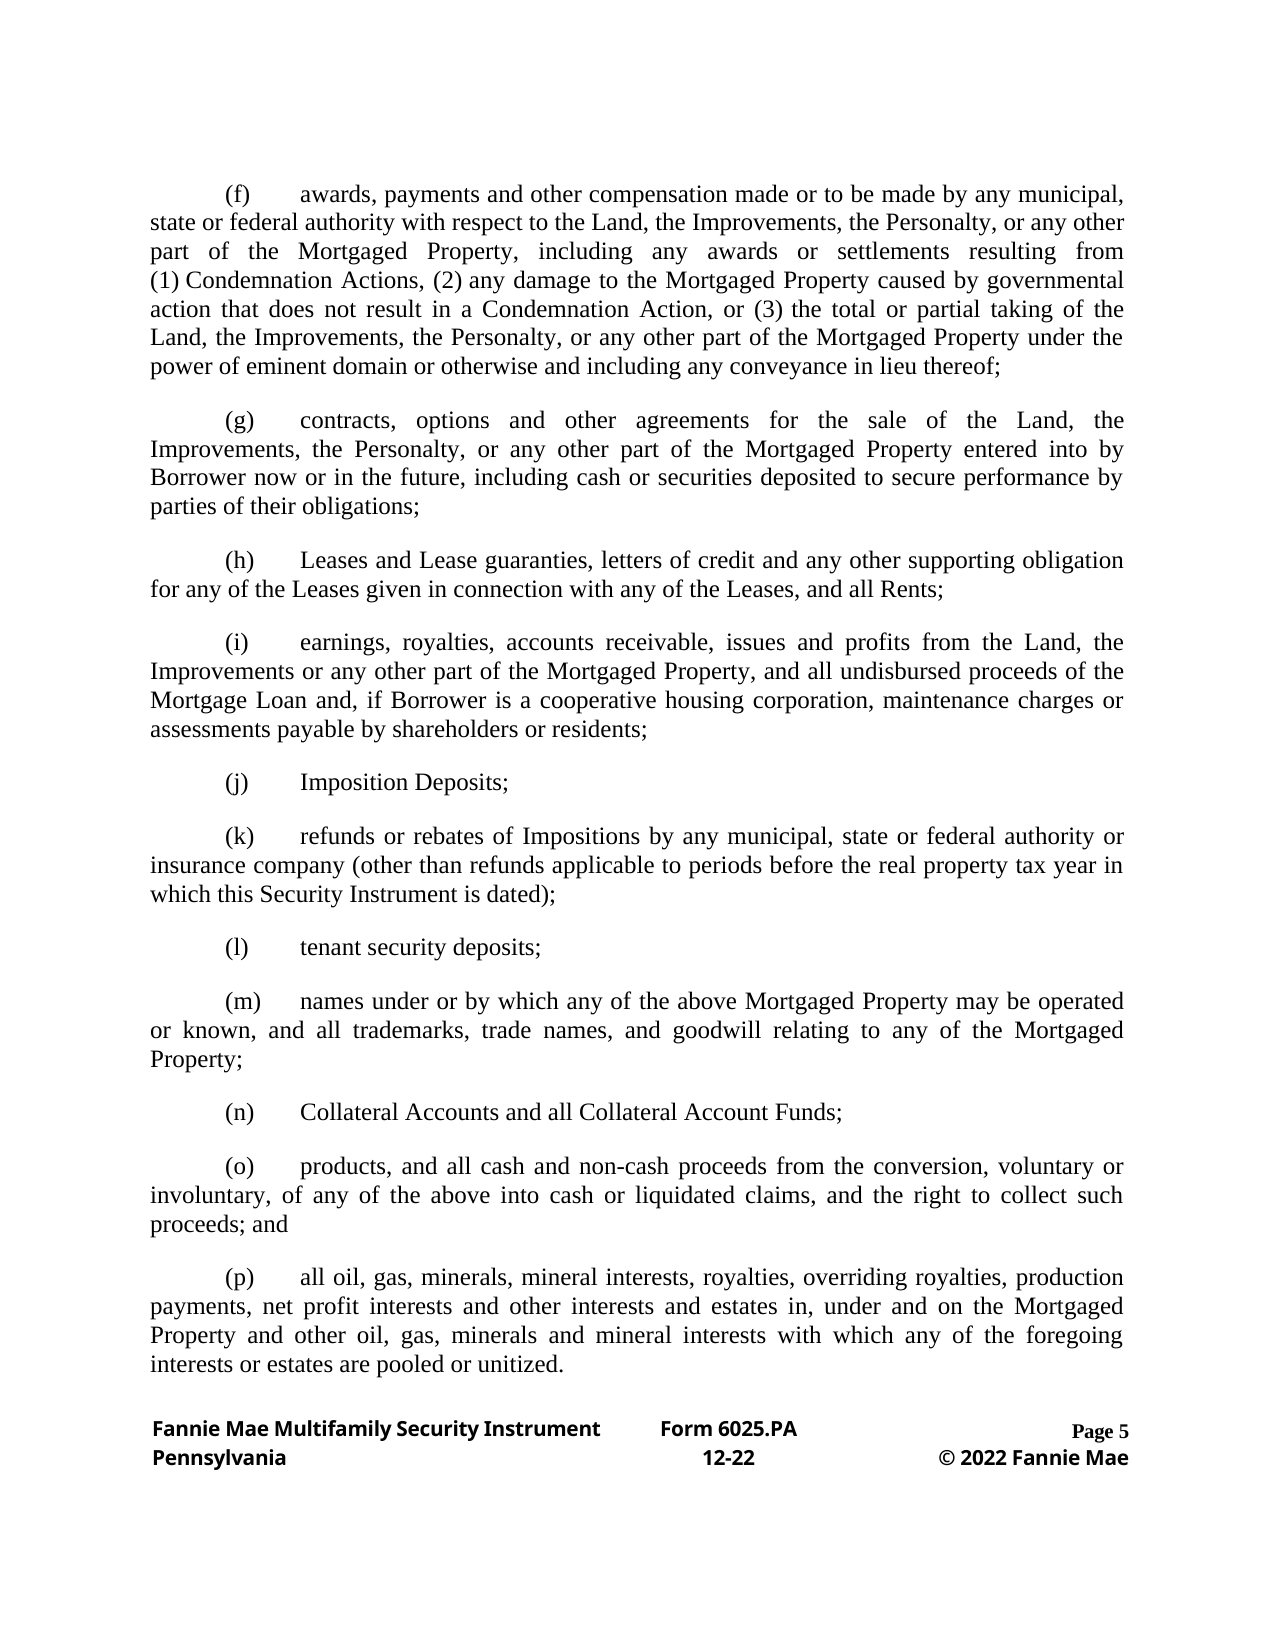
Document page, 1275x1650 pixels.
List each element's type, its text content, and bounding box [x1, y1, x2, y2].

text (n) Collateral Accounts and all Collateral Account Funds; [150, 1097, 1125, 1126]
text (o) products, and all cash and non-cash proceeds from the conversion, voluntary or involuntary, of any of the above into cash or liquidated claims, and the right to collect such proceeds; and [150, 1151, 1125, 1237]
text (p) all oil, gas, minerals, mineral interests, royalties, overriding royalties, production payments, net profit interests and other interests and estates in, under and on the Mortgaged Property and other oil, gas, minerals and mineral interests with which any of the foregoing interests or estates are pooled or unitized. [150, 1262, 1125, 1377]
text (i) earnings, royalties, accounts receivable, issues and profits from the Land, the Improvements or any other part of the Mortgaged Property, and all undisbursed proceeds of the Mortgage Loan and, if Borrower is a cooperative housing corporation, maintenance charges or assessments payable by shareholders or residents; [150, 627, 1125, 742]
text (k) refunds or rebates of Impositions by any municipal, state or federal authority or insurance company (other than refunds applicable to periods before the real property tax year in which this Security Instrument is dated); [150, 821, 1125, 907]
text (l) tenant security deposits; [150, 932, 1125, 961]
text (f) awards, payments and other compensation made or to be made by any municipal, state or federal authority with respect to the Land, the Improvements, the Personalty, or any other part of the Mortgaged Property, including any awards or settlements resulting from (1) Condemnation Actions, (2) any damage to the Mortgaged Property caused by governmental action that does not result in a Condemnation Action, or (3) the total or partial taking of the Land, the Improvements, the Personalty, or any other part of the Mortgaged Property under the power of eminent domain or otherwise and including any conveyance in lieu thereof; [150, 179, 1125, 380]
text (m) names under or by which any of the above Mortgaged Property may be operated or known, and all trademarks, trade names, and goodwill relating to any of the Mortgaged Property; [150, 986, 1125, 1072]
text (g) contracts, options and other agreements for the sale of the Land, the Improvements, the Personalty, or any other part of the Mortgaged Property entered into by Borrower now or in the future, including cash or securities deposited to secure performance by parties of their obligations; [150, 405, 1125, 520]
text (j) Imposition Deposits; [150, 767, 1125, 796]
text (h) Leases and Lease guaranties, letters of credit and any other supporting obligation for any of the Leases given in connection with any of the Leases, and all Rents; [150, 545, 1125, 602]
